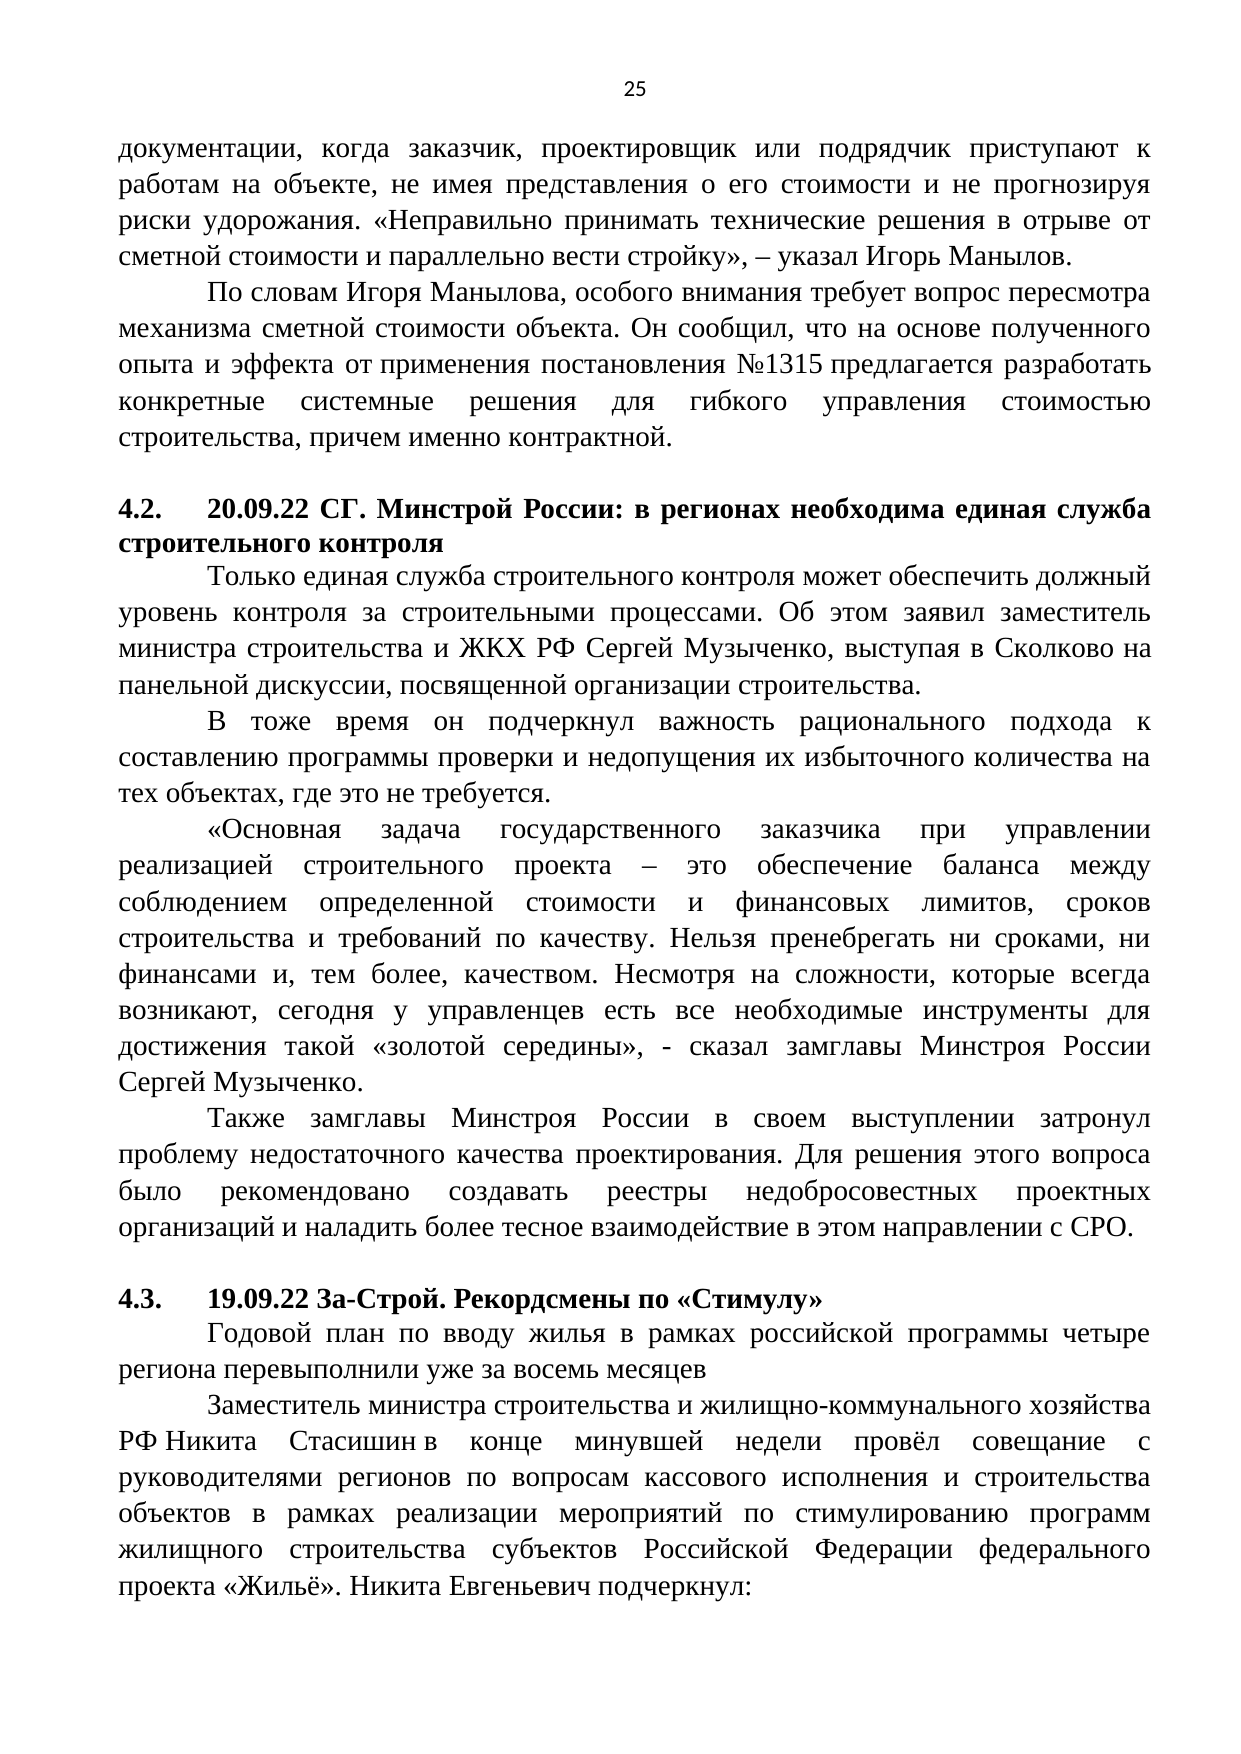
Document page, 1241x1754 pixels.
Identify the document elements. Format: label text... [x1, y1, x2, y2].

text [118, 130, 1152, 272]
text Годовой план по вводу жилья в рамках российской программы четыре региона перевыполнили уже за восемь месяцев [118, 1315, 1152, 1384]
text «Основная задача государственного заказчика при управлении реализацией строительного проекта – это обеспечение баланса между соблюдением определенной стоимости и финансовых лимитов, сроков строительства и требований по качеству. Нельзя пренебрегать ни сроками, ни финансами и, тем более, качеством. Несмотря на сложности, которые всегда возникают, сегодня у управленцев есть все необходимые инструменты для достижения такой «золотой середины», - сказал замглавы Минстроя России Сергей Музыченко. [118, 811, 1152, 1098]
subtitle 19.09.22 За-Строй. Рекордсмены по «Стимулу» [118, 1281, 1152, 1315]
text Также замглавы Минстроя России в своем выступлении затронул проблему недостаточного качества проектирования. Для решения этого вопроса было рекомендовано создавать реестры недобросовестных проектных организаций и наладить более тесное взаимодействие в этом направлении с СРО. [118, 1101, 1152, 1242]
text По словам Игоря Манылова, особого внимания требует вопрос пересмотра механизма сметной стоимости объекта. Он сообщил, что на основе полученного опыта и эффекта от применения постановления №1315 предлагается разработать конкретные системные решения для гибкого управления стоимостью строительства, причем именно контрактной. [118, 274, 1152, 452]
text В тоже время он подчеркнул важность рационального подхода к составлению программы проверки и недопущения их избыточного количества на тех объектах, где это не требуется. [118, 703, 1152, 809]
subtitle 20.09.22 СГ. Минстрой России: в регионах необходима единая служба строительного контроля [118, 491, 1152, 558]
text Заместитель министра строительства и жилищно-коммунального хозяйства РФ Никита Стасишин в конце минувшей недели провёл совещание с руководителями регионов по вопросам кассового исполнения и строительства объектов в рамках реализации мероприятий по стимулированию программ жилищного строительства субъектов Российской Федерации федерального проекта «Жильё». Никита Евгеньевич подчеркнул: [118, 1387, 1152, 1601]
text Только единая служба строительного контроля может обеспечить должный уровень контроля за строительными процессами. Об этом заявил заместитель министра строительства и ЖКХ РФ Сергей Музыченко, выступая в Сколково на панельной дискуссии, посвященной организации строительства. [118, 558, 1152, 700]
